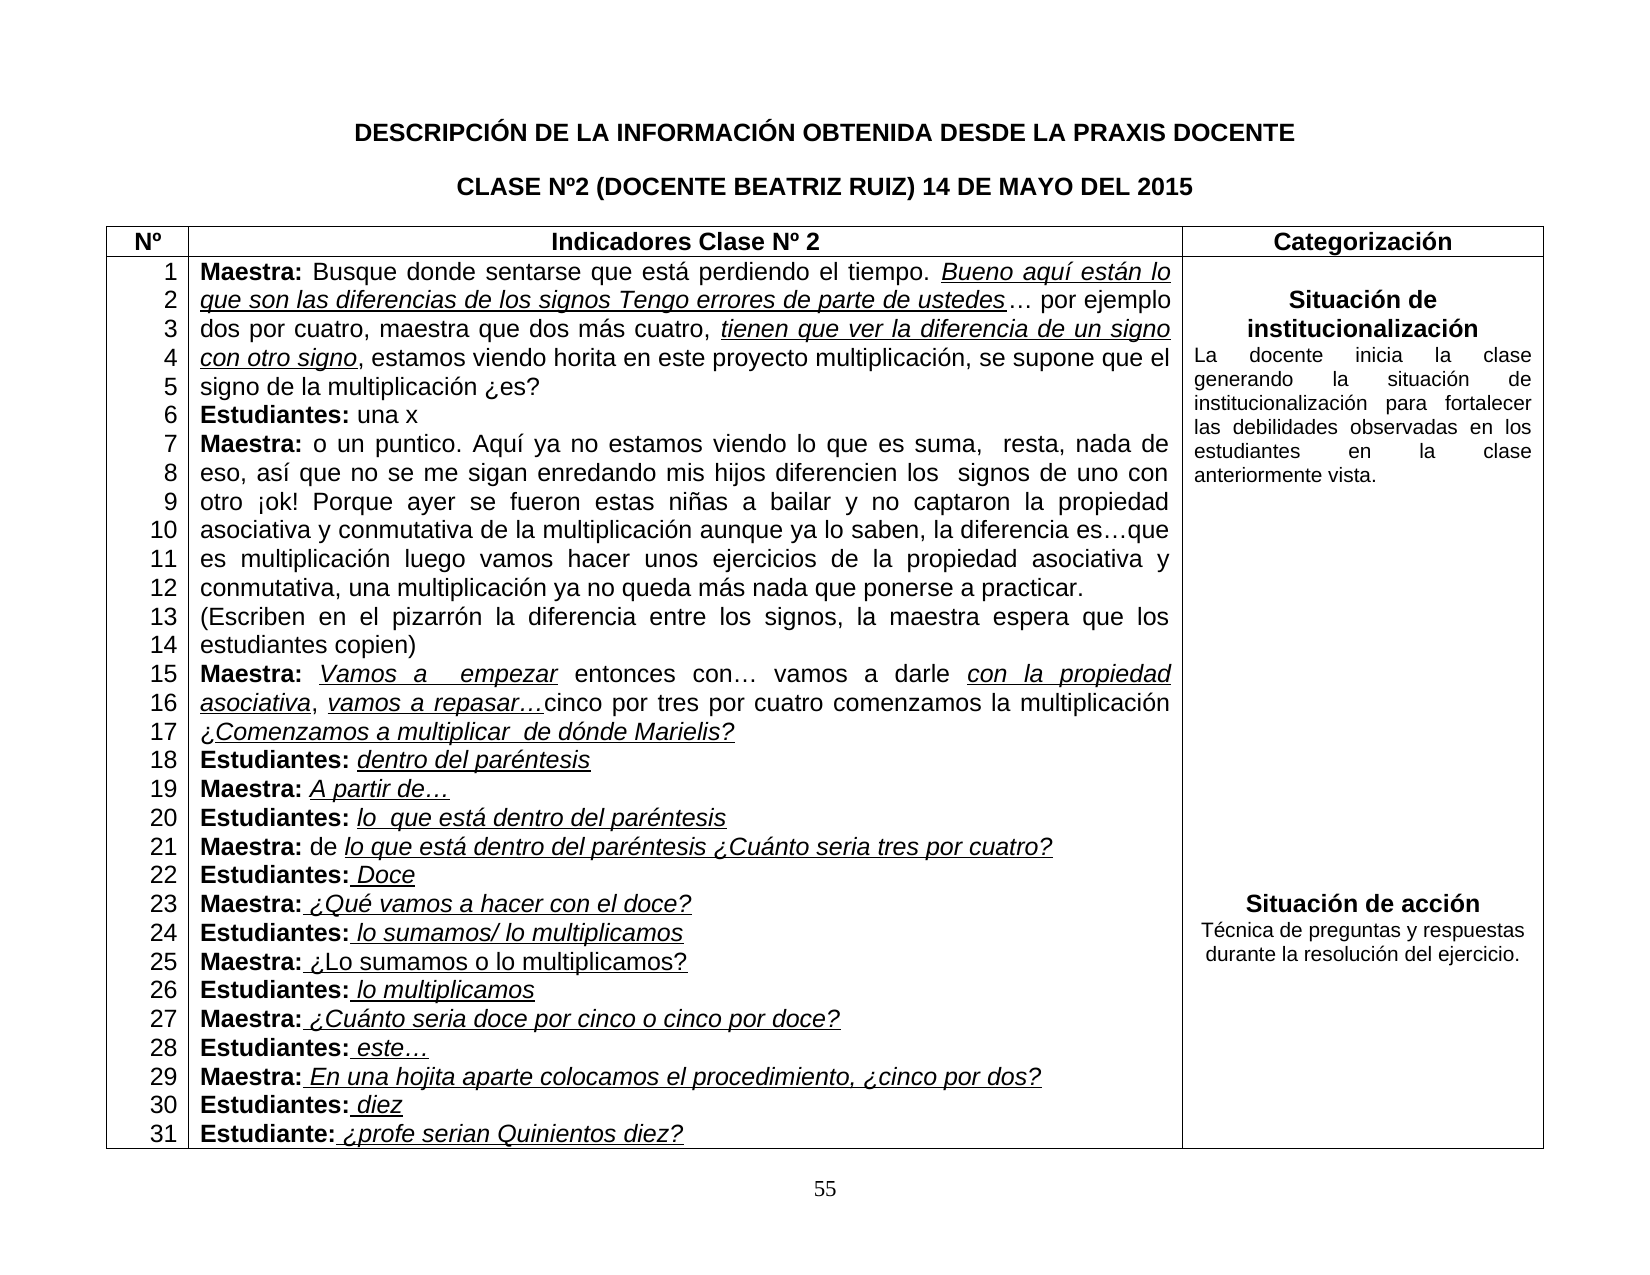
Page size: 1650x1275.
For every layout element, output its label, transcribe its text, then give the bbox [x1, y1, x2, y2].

table_header Indicadores Clase Nº 2 [189, 227, 1182, 256]
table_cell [189, 257, 1182, 1148]
text DESCRIPCIÓN DE LA INFORMACIÓN OBTENIDA DESDE LA PRAXIS DOCENTE [118, 118, 1532, 147]
text CLASE Nº2 (DOCENTE BEATRIZ RUIZ) 14 DE MAYO DEL 2015 [118, 172, 1532, 201]
table_header Categorización [1183, 227, 1543, 256]
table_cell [1183, 257, 1543, 1148]
table_header Nº [107, 227, 188, 256]
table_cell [107, 257, 188, 1148]
